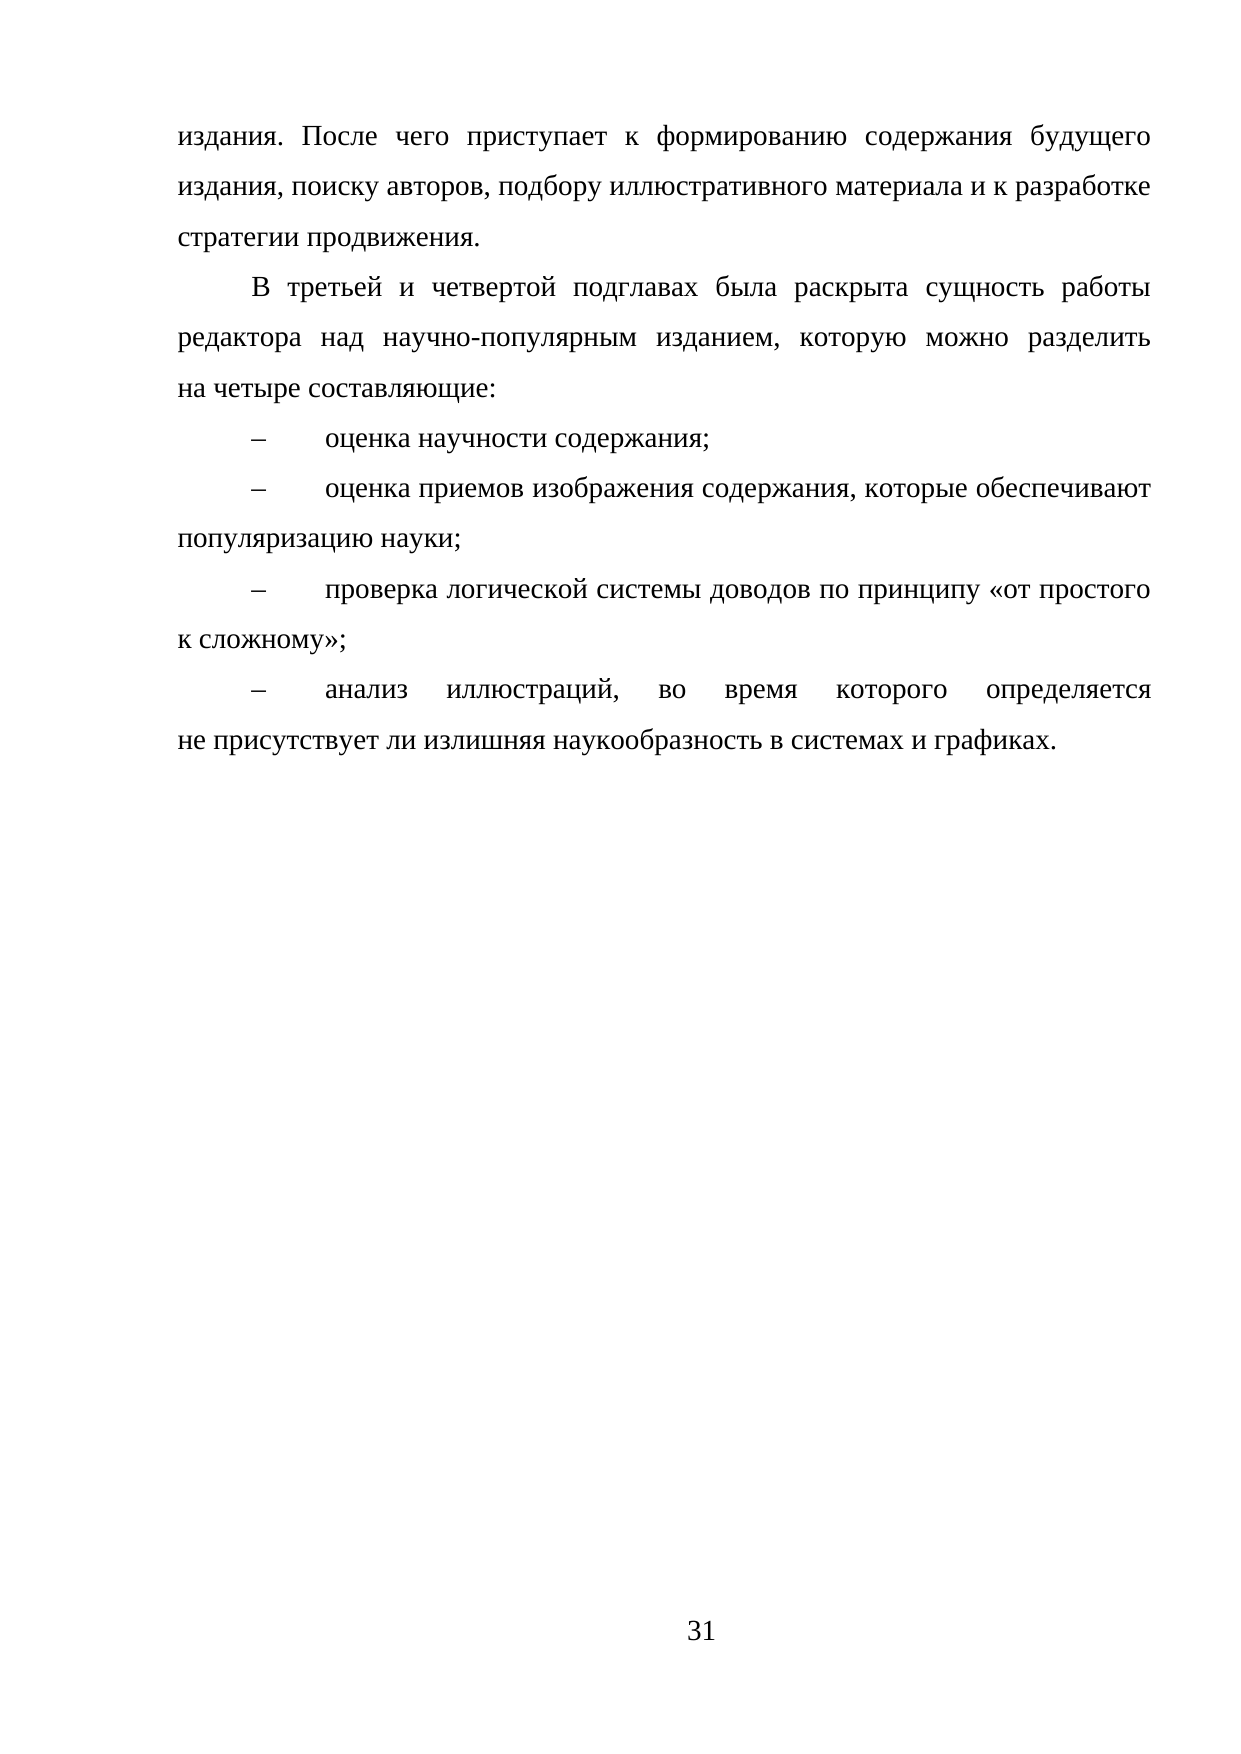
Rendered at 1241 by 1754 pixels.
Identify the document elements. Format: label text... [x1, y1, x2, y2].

list проверка логической системы доводов по принципу «от простого к сложному»; [177, 571, 1152, 655]
text В третьей и четвертой подглавах была раскрыта сущность работы редактора над научно-популярным изданием, которую можно разделить на четыре составляющие: [177, 269, 1152, 403]
list оценка приемов изображения содержания, которые обеспечивают популяризацию науки; [177, 470, 1152, 554]
list анализ иллюстраций, во время которого определяется не присутствует ли излишняя наукообразность в системах и графиках. [177, 672, 1152, 755]
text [177, 118, 1152, 252]
list оценка научности содержания; [177, 420, 1152, 453]
